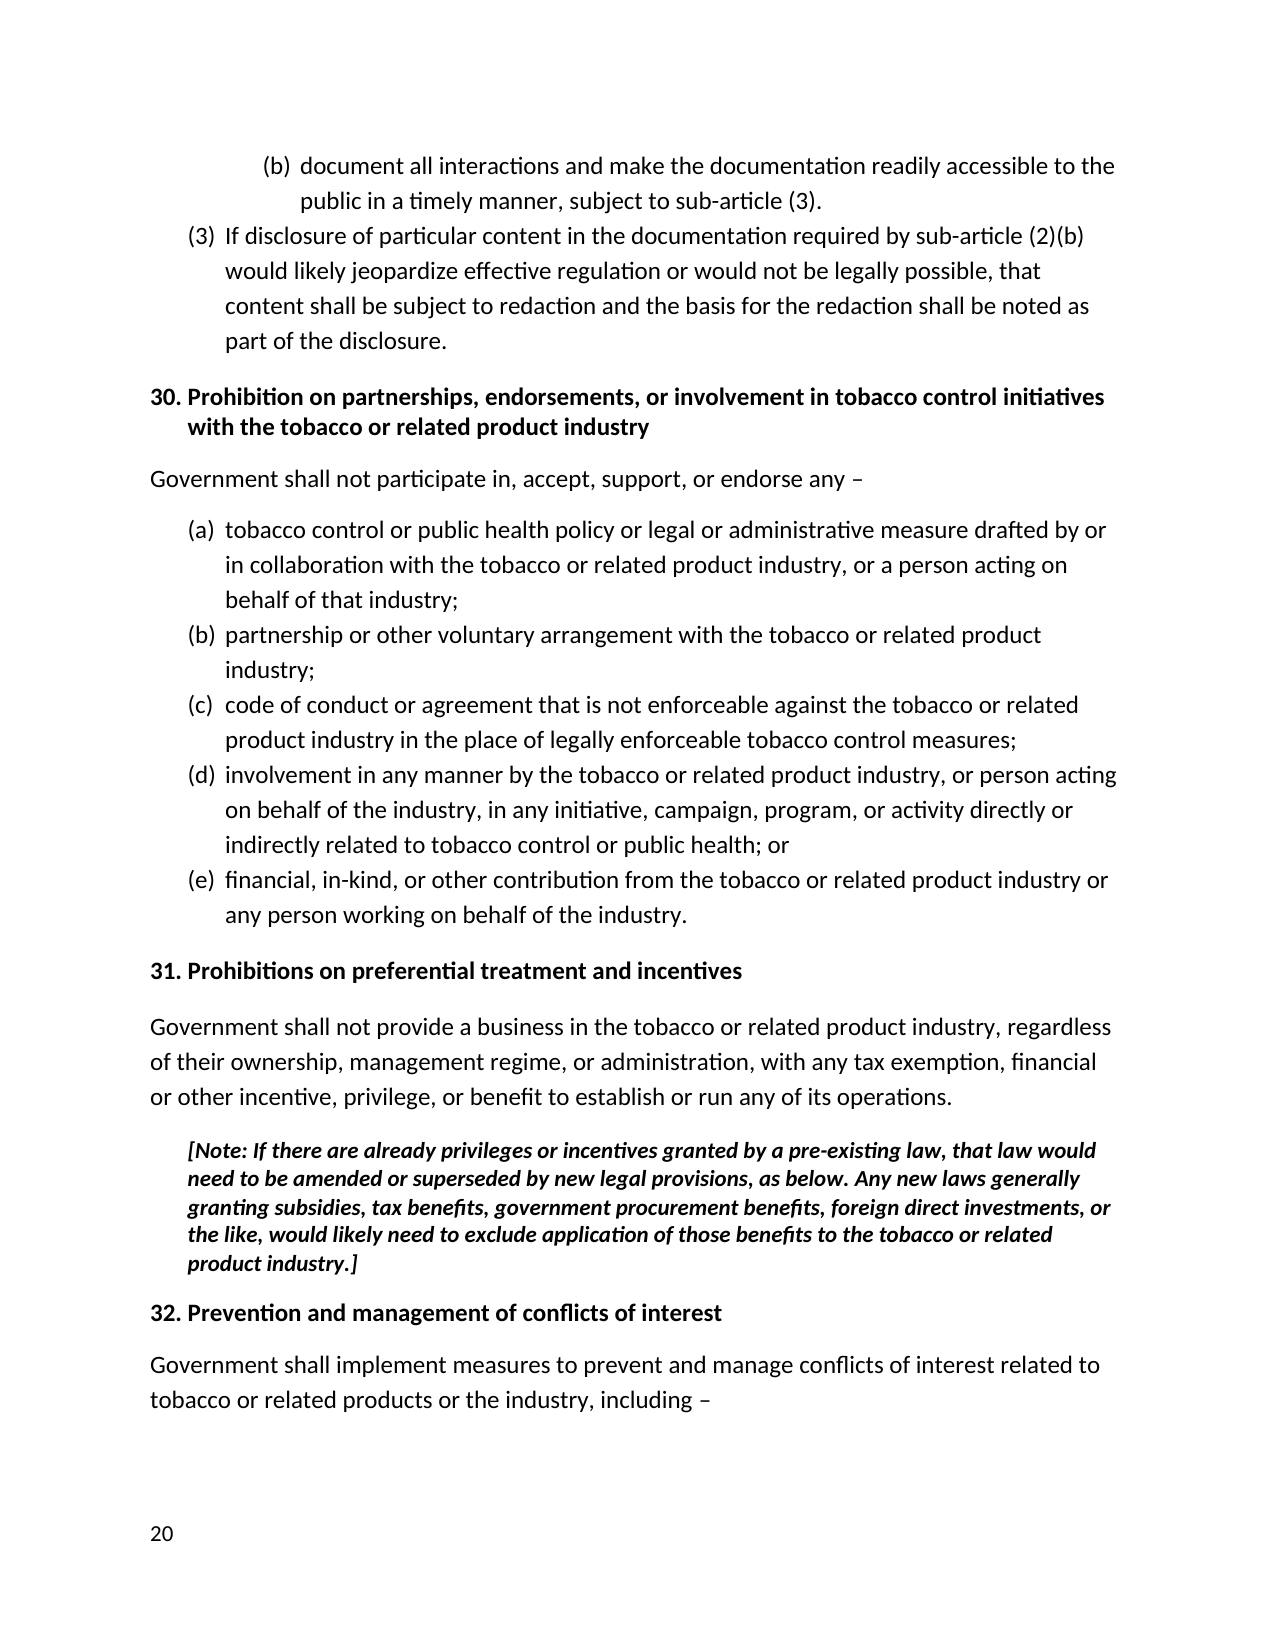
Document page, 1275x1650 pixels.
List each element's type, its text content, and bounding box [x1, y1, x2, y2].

list document all interactions and make the documentation readily accessible to the public in a timely manner, subject to sub-article (3). [262, 150, 1125, 216]
list tobacco control or public health policy or legal or administrative measure drafted by or in collaboration with the tobacco or related product industry, or a person acting on behalf of that industry; [187, 514, 1125, 614]
list If disclosure of particular content in the documentation required by sub-article (2)(b) would likely jeopardize effective regulation or would not be legally possible, that content shall be subject to redaction and the basis for the redaction shall be noted as part of the disclosure. [187, 220, 1125, 356]
list code of conduct or agreement that is not enforceable against the tobacco or related product industry in the place of legally enforceable tobacco control measures; [187, 689, 1125, 754]
text Government shall implement measures to prevent and manage conflicts of interest related to tobacco or related products or the industry, including – [150, 1349, 1125, 1414]
list Prohibitions on preferential treatment and incentives [150, 955, 1125, 985]
text Government shall not provide a business in the tobacco or related product industry, regardless of their ownership, management regime, or administration, with any tax exemption, financial or other incentive, privilege, or benefit to establish or run any of its operations. [150, 1011, 1125, 1111]
list Prevention and management of conflicts of interest [150, 1297, 1125, 1328]
text [Note: If there are already privileges or incentives granted by a pre-existing law, that law would need to be amended or superseded by new legal provisions, as below. Any new laws generally granting subsidies, tax benefits, government procurement benefits, foreign direct investments, or the like, would likely need to exclude application of those benefits to the tobacco or related product industry.] [187, 1137, 1125, 1277]
text Government shall not participate in, accept, support, or endorse any – [150, 463, 1125, 493]
list involvement in any manner by the tobacco or related product industry, or person acting on behalf of the industry, in any initiative, campaign, program, or activity directly or indirectly related to tobacco control or public health; or [187, 759, 1125, 859]
list Prohibition on partnerships, endorsements, or involvement in tobacco control initiatives with the tobacco or related product industry [150, 381, 1125, 442]
list financial, in-kind, or other contribution from the tobacco or related product industry or any person working on behalf of the industry. [187, 864, 1125, 929]
list partnership or other voluntary arrangement with the tobacco or related product industry; [187, 619, 1125, 684]
